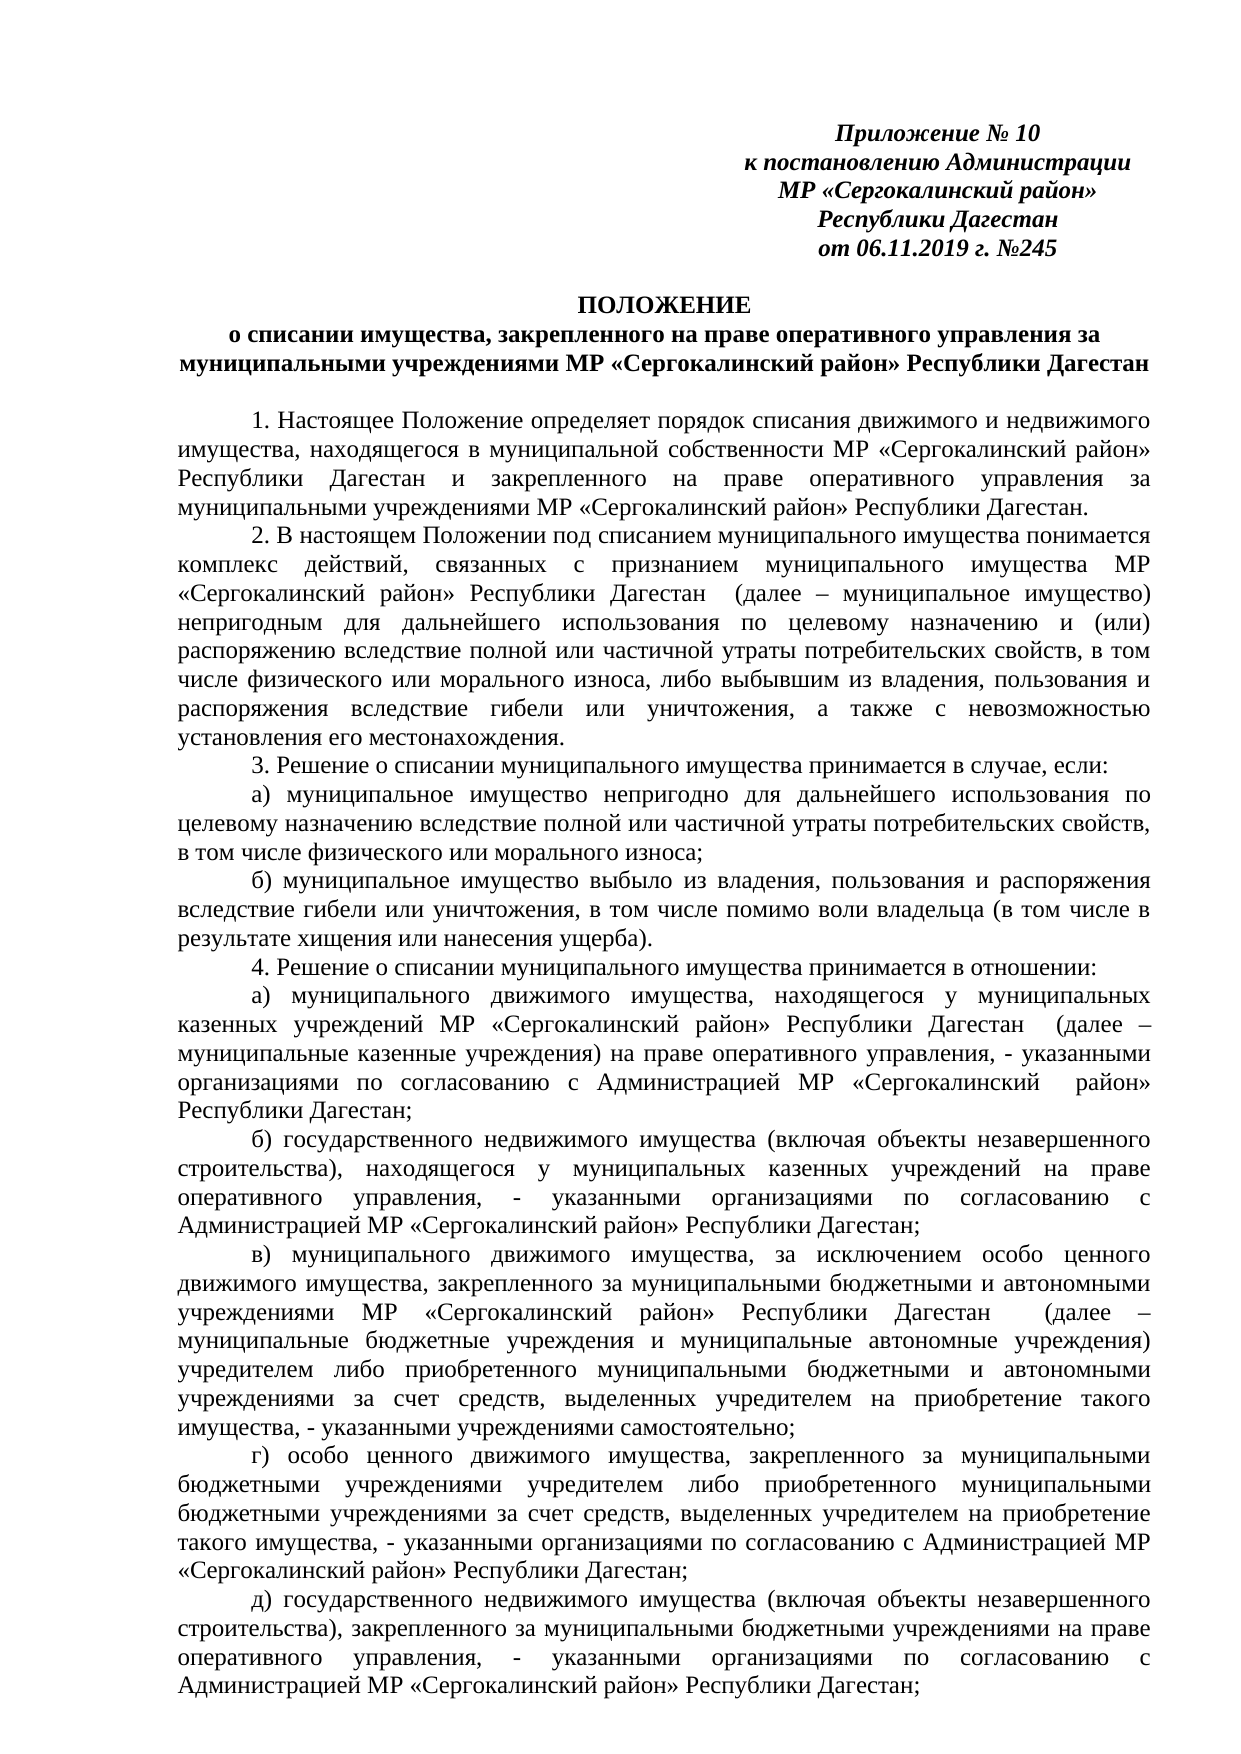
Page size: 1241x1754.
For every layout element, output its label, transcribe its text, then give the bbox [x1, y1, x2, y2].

text б) муниципальное имущество выбыло из владения, пользования и распоряжения вследствие гибели или уничтожения, в том числе помимо воли владельца (в том числе в результате хищения или нанесения ущерба). [177, 866, 1152, 952]
text 2. В настоящем Положении под списанием муниципального имущества понимается комплекс действий, связанных с признанием муниципального имущества МР «Сергокалинский район» Республики Дагестан (далее – муниципальное имущество) непригодным для дальнейшего использования по целевому назначению и (или) распоряжению вследствие полной или частичной утраты потребительских свойств, в том числе физического или морального износа, либо выбывшим из владения, пользования и распоряжения вследствие гибели или уничтожения, а также с невозможностью установления его местонахождения. [177, 521, 1152, 751]
text Приложение № 10 [723, 118, 1152, 147]
text ПОЛОЖЕНИЕ [177, 291, 1152, 319]
text МР «Сергокалинский район» [723, 176, 1152, 204]
text г) особо ценного движимого имущества, закрепленного за муниципальными бюджетными учреждениями учредителем либо приобретенного муниципальными бюджетными учреждениями за счет средств, выделенных учредителем на приобретение такого имущества, - указанными организациями по согласованию с Администрацией МР «Сергокалинский район» Республики Дагестан; [177, 1441, 1152, 1584]
text в) муниципального движимого имущества, за исключением особо ценного движимого имущества, закрепленного за муниципальными бюджетными и автономными учреждениями МР «Сергокалинский район» Республики Дагестан (далее – муниципальные бюджетные учреждения и муниципальные автономные учреждения) учредителем либо приобретенного муниципальными бюджетными и автономными учреждениями за счет средств, выделенных учредителем на приобретение такого имущества, - указанными учреждениями самостоятельно; [177, 1239, 1152, 1441]
text а) муниципальное имущество непригодно для дальнейшего использования по целевому назначению вследствие полной или частичной утраты потребительских свойств, в том числе физического или морального износа; [177, 779, 1152, 866]
text Республики Дагестан [723, 204, 1152, 233]
text о списании имущества, закрепленного на праве оперативного управления за муниципальными учреждениями МР «Сергокалинский район» Республики Дагестан [177, 319, 1152, 377]
text от 06.11.2019 г. №245 [723, 233, 1152, 262]
text б) государственного недвижимого имущества (включая объекты незавершенного строительства), находящегося у муниципальных казенных учреждений на праве оперативного управления, - указанными организациями по согласованию с Администрацией МР «Сергокалинский район» Республики Дагестан; [177, 1124, 1152, 1239]
text к постановлению Администрации [723, 147, 1152, 176]
text 1. Настоящее Положение определяет порядок списания движимого и недвижимого имущества, находящегося в муниципальной собственности МР «Сергокалинский район» Республики Дагестан и закрепленного на праве оперативного управления за муниципальными учреждениями МР «Сергокалинский район» Республики Дагестан. [177, 406, 1152, 521]
text 4. Решение о списании муниципального имущества принимается в отношении: [177, 952, 1152, 981]
text а) муниципального движимого имущества, находящегося у муниципальных казенных учреждений МР «Сергокалинский район» Республики Дагестан (далее – муниципальные казенные учреждения) на праве оперативного управления, - указанными организациями по согласованию с Администрацией МР «Сергокалинский район» Республики Дагестан; [177, 981, 1152, 1124]
text 3. Решение о списании муниципального имущества принимается в случае, если: [177, 751, 1152, 779]
text д) государственного недвижимого имущества (включая объекты незавершенного строительства), закрепленного за муниципальными бюджетными учреждениями на праве оперативного управления, - указанными организациями по согласованию с Администрацией МР «Сергокалинский район» Республики Дагестан; [177, 1584, 1152, 1699]
